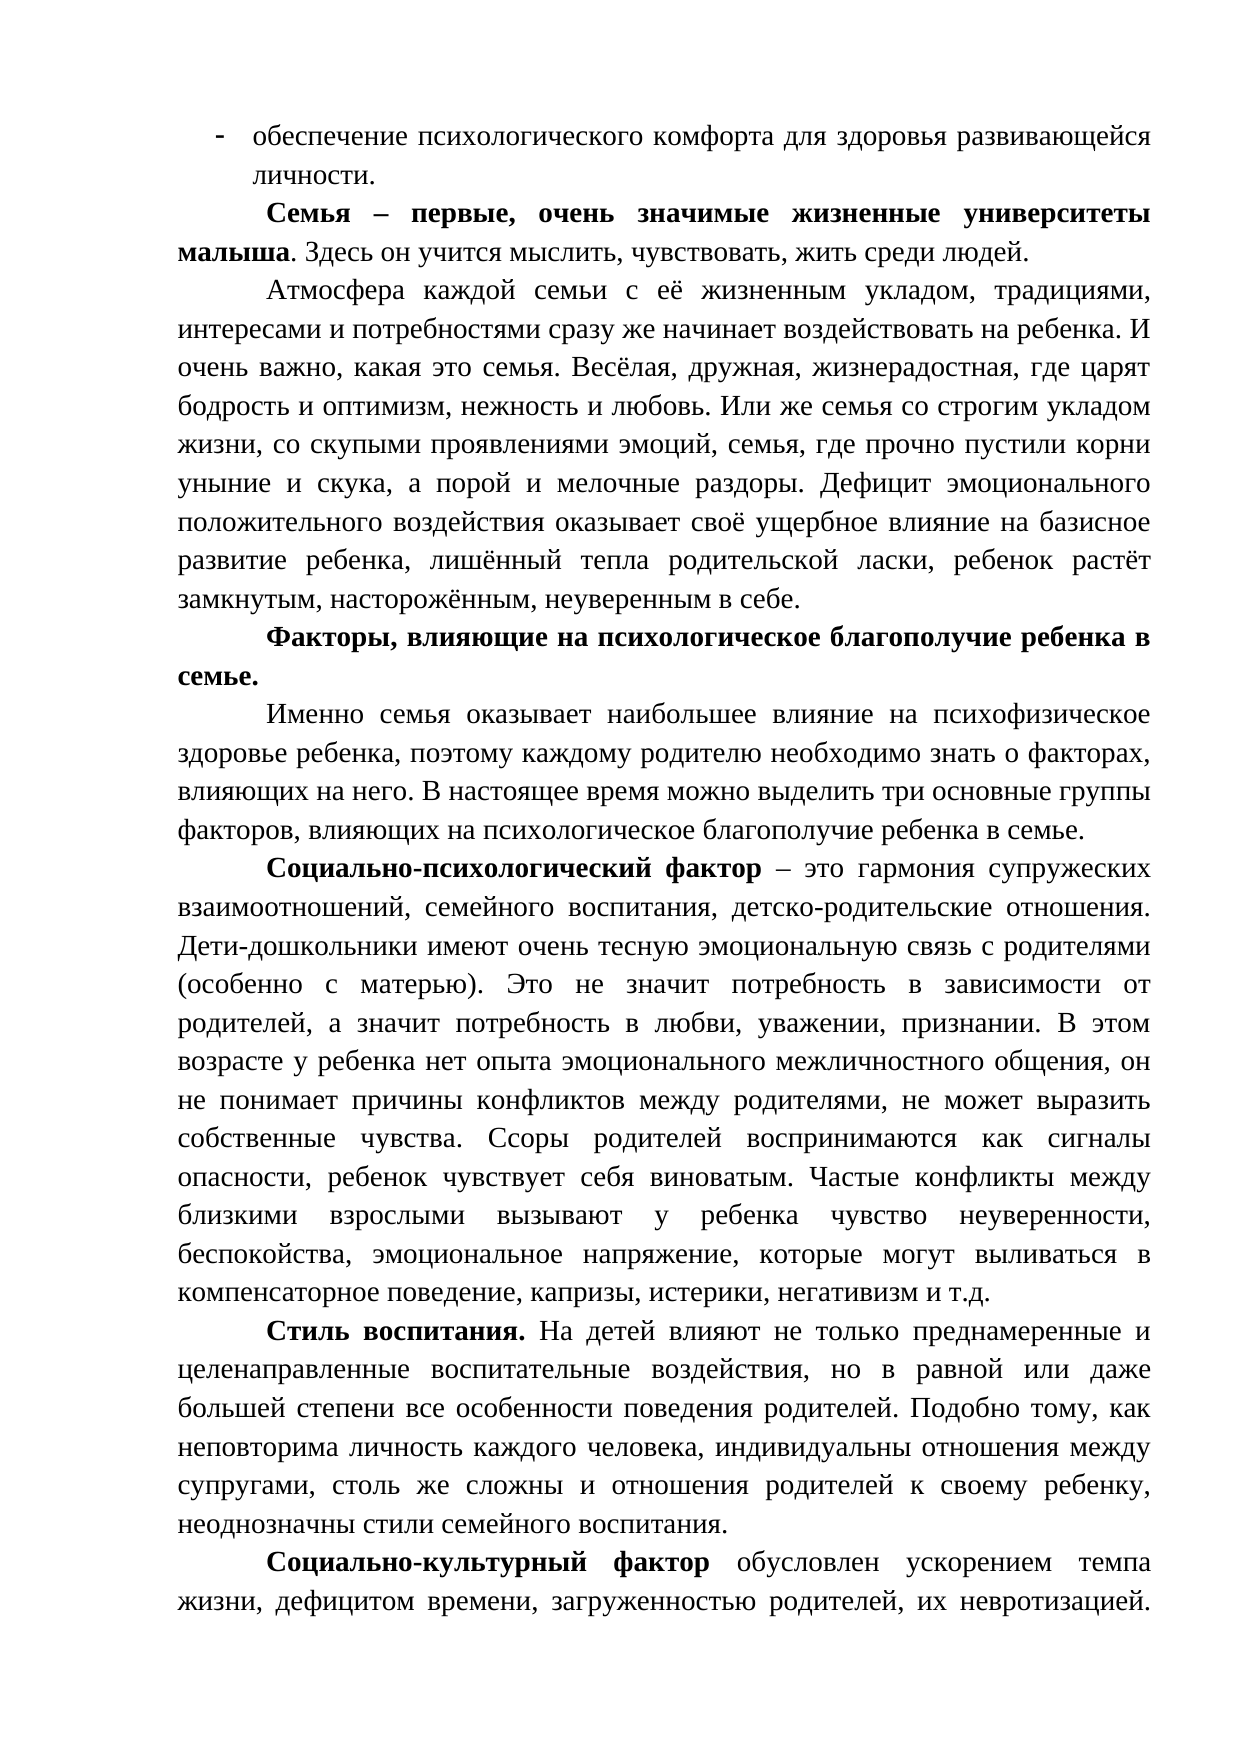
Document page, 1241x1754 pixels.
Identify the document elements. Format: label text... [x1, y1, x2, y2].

text Атмосфера каждой семьи с её жизненным укладом, традициями, интересами и потребностями сразу же начинает воздействовать на ребенка. И очень важно, какая это семья. Весёлая, дружная, жизнерадостная, где царят бодрость и оптимизм, нежность и любовь. Или же семья со строгим укладом жизни, со скупыми проявлениями эмоций, семья, где прочно пустили корни уныние и скука, а порой и мелочные раздоры. Дефицит эмоционального положительного воздействия оказывает своё ущербное влияние на базисное развитие ребенка, лишённый тепла родительской ласки, ребенок растёт замкнутым, насторожённым, неуверенным в себе. [177, 272, 1152, 614]
text Семья – первые, очень значимые жизненные университеты малыша. Здесь он учится мыслить, чувствовать, жить среди людей. [177, 195, 1152, 267]
text Стиль воспитания. На детей влияют не только преднамеренные и целенаправленные воспитательные воздействия, но в равной или даже большей степени все особенности поведения родителей. Подобно тому, как неповторима личность каждого человека, индивидуальны отношения между супругами, столь же сложны и отношения родителей к своему ребенку, неоднозначны стили семейного воспитания. [177, 1313, 1152, 1539]
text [177, 1544, 1152, 1616]
list обеспечение психологического комфорта для здоровья развивающейся личности. [215, 118, 1152, 190]
text Именно семья оказывает наибольшее влияние на психофизическое здоровье ребенка, поэтому каждому родителю необходимо знать о факторах, влияющих на него. В настоящее время можно выделить три основные группы факторов, влияющих на психологическое благополучие ребенка в семье. [177, 696, 1152, 846]
text Социально-психологический фактор – это гармония супружеских взаимоотношений, семейного воспитания, детско-родительские отношения. Дети-дошкольники имеют очень тесную эмоциональную связь с родителями (особенно с матерью). Это не значит потребность в зависимости от родителей, а значит потребность в любви, уважении, признании. В этом возрасте у ребенка нет опыта эмоционального межличностного общения, он не понимает причины конфликтов между родителями, не может выразить собственные чувства. Ссоры родителей воспринимаются как сигналы опасности, ребенок чувствует себя виноватым. Частые конфликты между близкими взрослыми вызывают у ребенка чувство неуверенности, беспокойства, эмоциональное напряжение, которые могут выливаться в компенсаторное поведение, капризы, истерики, негативизм и т.д. [177, 851, 1152, 1308]
text Факторы, влияющие на психологическое благополучие ребенка в семье. [177, 619, 1152, 691]
